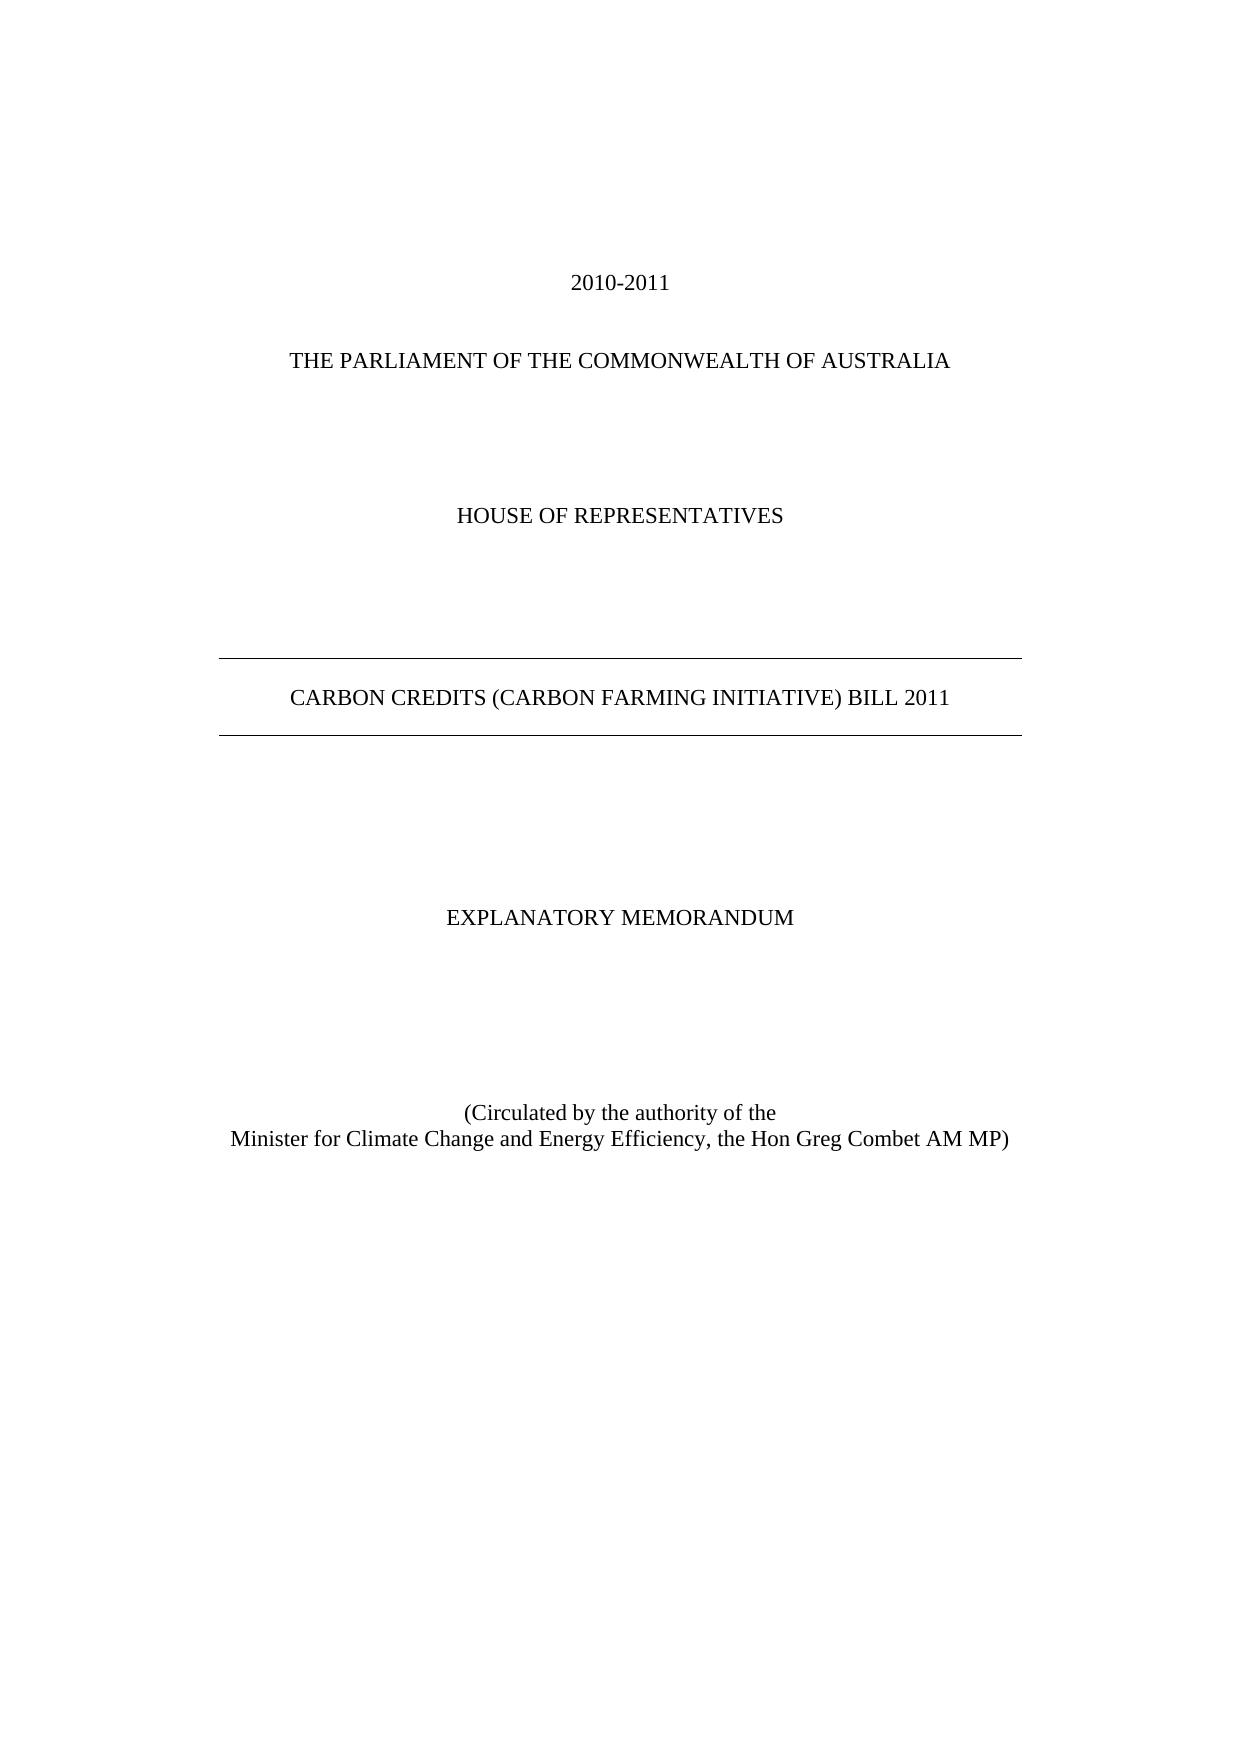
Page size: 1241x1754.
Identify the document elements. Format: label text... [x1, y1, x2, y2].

text HOUSE OF REPRESENTATIVES [218, 502, 1022, 529]
text THE PARLIAMENT OF THE COMMONWEALTH OF AUSTRALIA [218, 347, 1022, 373]
text (Circulated by the authority of the Minister for Climate Change and Energy Efficiency, the Hon Greg Combet AM MP) [218, 1098, 1022, 1151]
text EXPLANATORY MEMORANDUM [218, 904, 1022, 931]
text CARBON CREDITS (CARBON FARMING INITIATIVE) BILL 2011 [218, 659, 1022, 736]
text 2010-2011 [218, 269, 1022, 296]
